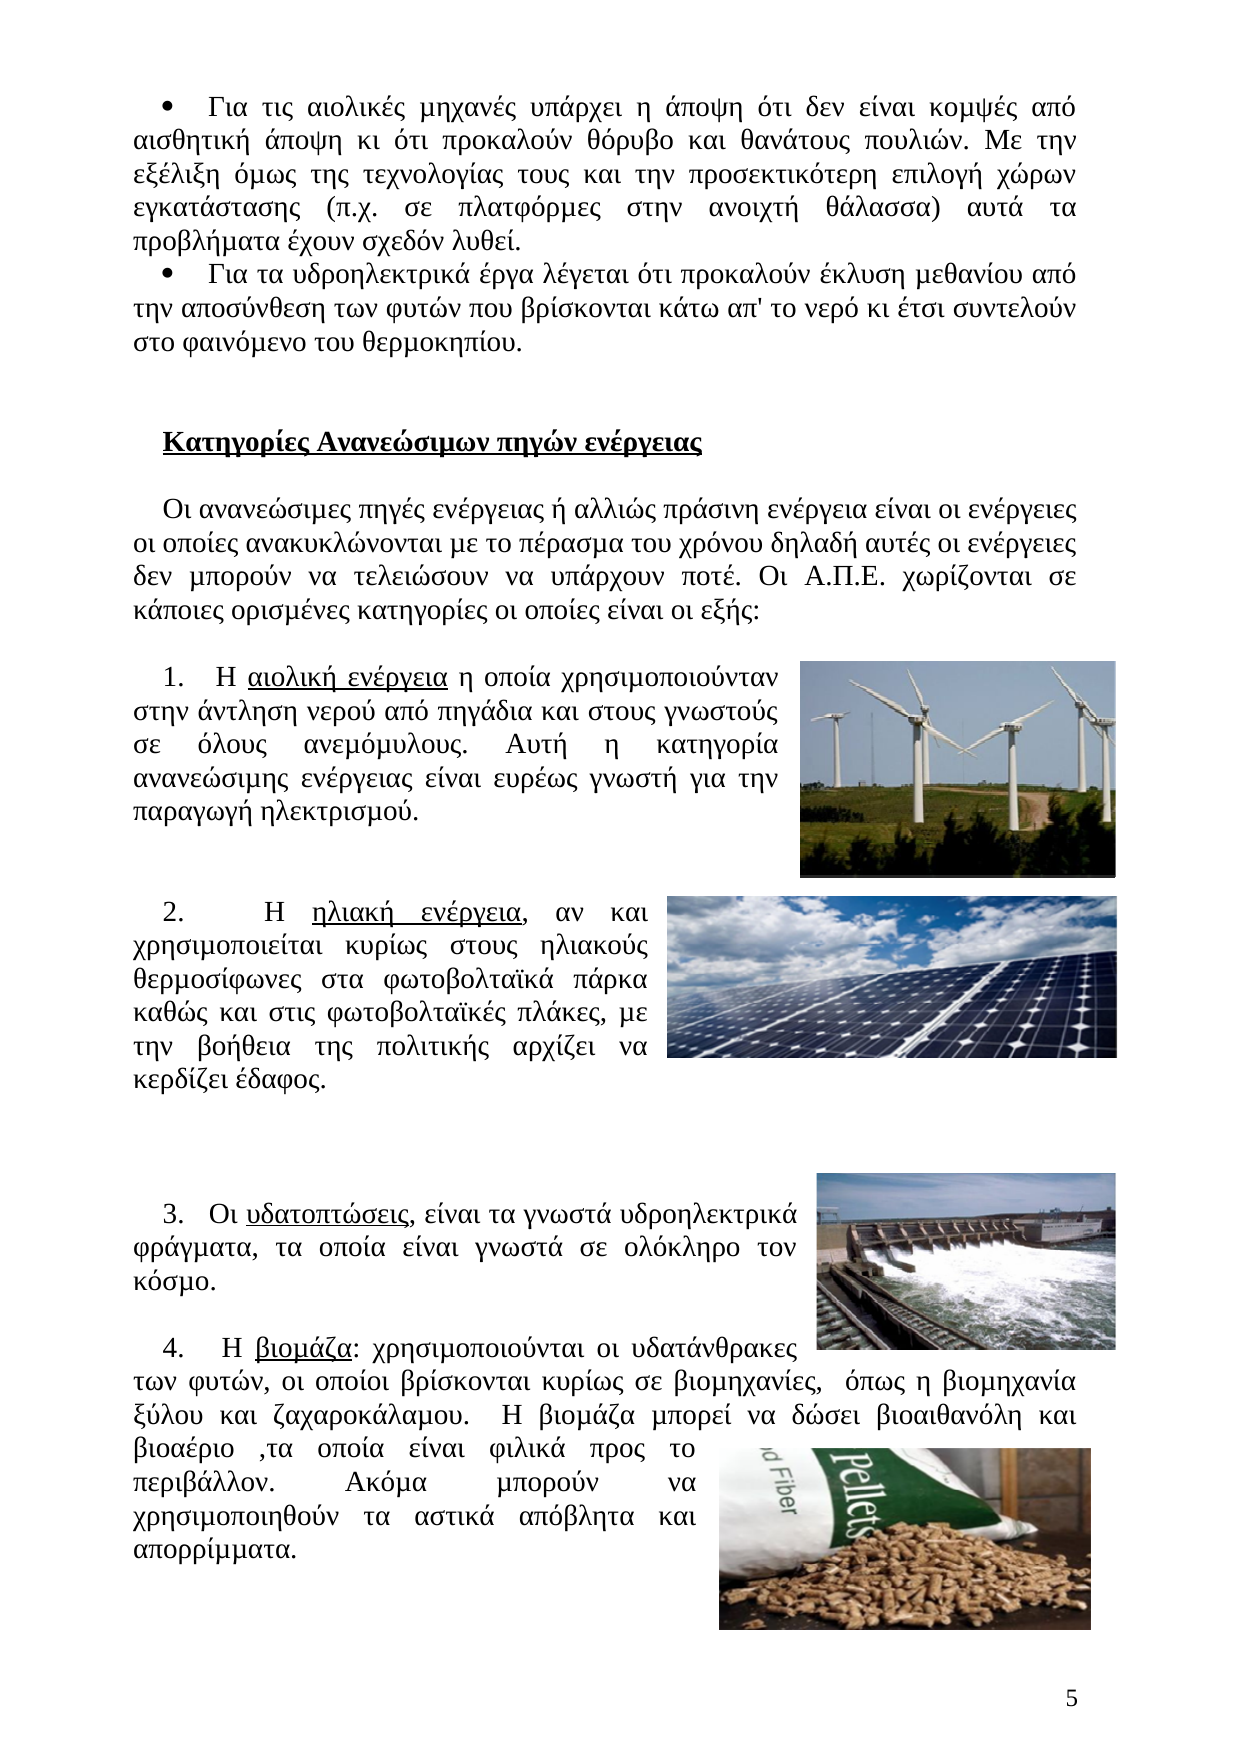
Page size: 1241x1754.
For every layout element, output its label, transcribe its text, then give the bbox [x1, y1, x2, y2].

text 4. H βιοµάζα: χρησιµοποιούνται οι υδατάνθρακες των φυτών, οι οποίοι βρίσκονται κυρίως σε βιοµηχανίες, όπως η βιοµηχανία ξύλου και ζαχαροκάλαµου. Η βιοµάζα µπορεί να δώσει βιοαιθανόλη και βιοαέριο ,τα οποία είναι φιλικά προς το περιβάλλον. Ακόµα µπορούν να χρησιµοποιηθούν τα αστικά απόβλητα και απορρίµµατα. [133, 1330, 1078, 1565]
list Για τα υδροηλεκτρικά έργα λέγεται ότι προκαλούν έκλυση µεθανίου από την αποσύνθεση των φυτών που βρίσκονται κάτω απ' το νερό κι έτσι συντελούν στο φαινόµενο του θερµοκηπίου. [133, 256, 1078, 357]
picture [667, 896, 1118, 1058]
text Κατηγορίες Ανανεώσιµων πηγών ενέργειας [133, 424, 1078, 458]
picture [715, 1441, 1094, 1630]
picture [797, 660, 1117, 881]
list Για τις αιολικές µηχανές υπάρχει η άποψη ότι δεν είναι κοµψές από αισθητική άποψη κι ότι προκαλούν θόρυβο και θανάτους πουλιών. Με την εξέλιξη όµως της τεχνολογίας τους και την προσεκτικότερη επιλογή χώρων εγκατάστασης (π.χ. σε πλατφόρµες στην ανοιχτή θάλασσα) αυτά τα προβλήµατα έχουν σχεδόν λυθεί. [133, 89, 1078, 256]
text Οι ανανεώσιµες πηγές ενέργειας ή αλλιώς πράσινη ενέργεια είναι οι ενέργειες οι οποίες ανακυκλώνονται µε το πέρασµα του χρόνου δηλαδή αυτές οι ενέργειες δεν µπορούν να τελειώσουν να υπάρχουν ποτέ. Οι Α.Π.Ε. χωρίζονται σε κάποιες ορισµένες κατηγορίες οι οποίες είναι οι εξής: [133, 491, 1078, 626]
picture [816, 1173, 1117, 1350]
text 1. H αιολική ενέργεια η οποία χρησιµοποιούνταν στην άντληση νερού από πηγάδια και στους γνωστούς σε όλους ανεµόµυλους. Αυτή η κατηγορία ανανεώσιµης ενέργειας είναι ευρέως γνωστή για την παραγωγή ηλεκτρισµού. [133, 659, 1078, 827]
text 3. Οι υδατοπτώσεις, είναι τα γνωστά υδροηλεκτρικά φράγµατα, τα οποία είναι γνωστά σε ολόκληρο τον κόσµο. [133, 1196, 816, 1296]
